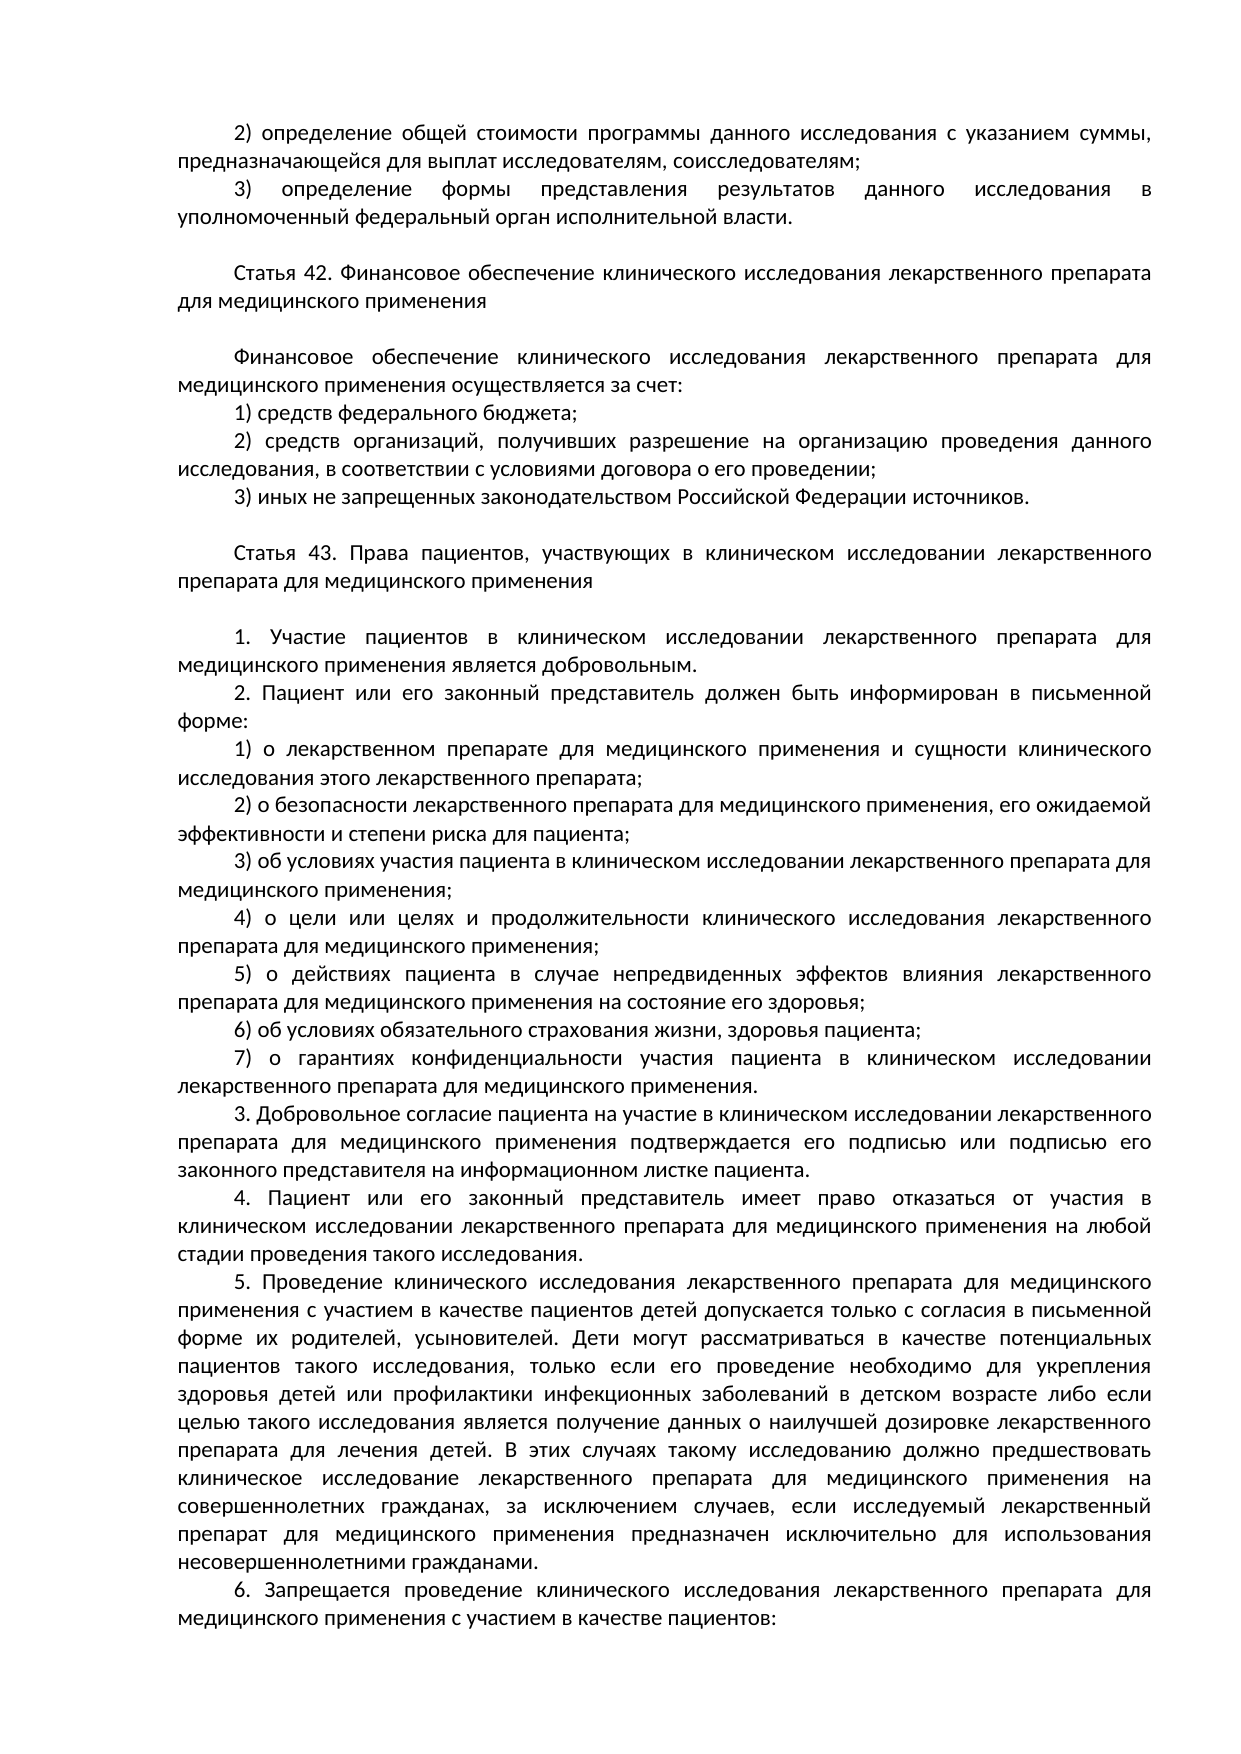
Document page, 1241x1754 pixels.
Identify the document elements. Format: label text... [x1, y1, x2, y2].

text 2) средств организаций, получивших разрешение на организацию проведения данного исследования, в соответствии с условиями договора о его проведении; [177, 426, 1152, 482]
text 3) определение формы представления результатов данного исследования в уполномоченный федеральный орган исполнительной власти. [177, 174, 1152, 230]
text 4) о цели или целях и продолжительности клинического исследования лекарственного препарата для медицинского применения; [177, 903, 1152, 959]
text 2) о безопасности лекарственного препарата для медицинского применения, его ожидаемой эффективности и степени риска для пациента; [177, 791, 1152, 847]
text 7) о гарантиях конфиденциальности участия пациента в клиническом исследовании лекарственного препарата для медицинского применения. [177, 1043, 1152, 1099]
text 5) о действиях пациента в случае непредвиденных эффектов влияния лекарственного препарата для медицинского применения на состояние его здоровья; [177, 959, 1152, 1015]
text 3. Добровольное согласие пациента на участие в клиническом исследовании лекарственного препарата для медицинского применения подтверждается его подписью или подписью его законного представителя на информационном листке пациента. [177, 1099, 1152, 1183]
text 5. Проведение клинического исследования лекарственного препарата для медицинского применения с участием в качестве пациентов детей допускается только с согласия в письменной форме их родителей, усыновителей. Дети могут рассматриваться в качестве потенциальных пациентов такого исследования, только если его проведение необходимо для укрепления здоровья детей или профилактики инфекционных заболеваний в детском возрасте либо если целью такого исследования является получение данных о наилучшей дозировке лекарственного препарата для лечения детей. В этих случаях такому исследованию должно предшествовать клиническое исследование лекарственного препарата для медицинского применения на совершеннолетних гражданах, за исключением случаев, если исследуемый лекарственный препарат для медицинского применения предназначен исключительно для использования несовершеннолетними гражданами. [177, 1267, 1152, 1575]
text 1. Участие пациентов в клиническом исследовании лекарственного препарата для медицинского применения является добровольным. [177, 622, 1152, 678]
text Статья 42. Финансовое обеспечение клинического исследования лекарственного препарата для медицинского применения [177, 258, 1152, 314]
text 4. Пациент или его законный представитель имеет право отказаться от участия в клиническом исследовании лекарственного препарата для медицинского применения на любой стадии проведения такого исследования. [177, 1183, 1152, 1267]
text 6. Запрещается проведение клинического исследования лекарственного препарата для медицинского применения с участием в качестве пациентов: [177, 1575, 1152, 1631]
text 2) определение общей стоимости программы данного исследования с указанием суммы, предназначающейся для выплат исследователям, соисследователям; [177, 118, 1152, 174]
text 2. Пациент или его законный представитель должен быть информирован в письменной форме: [177, 678, 1152, 734]
text 1) средств федерального бюджета; [177, 398, 1152, 426]
text 6) об условиях обязательного страхования жизни, здоровья пациента; [177, 1015, 1152, 1043]
text Финансовое обеспечение клинического исследования лекарственного препарата для медицинского применения осуществляется за счет: [177, 342, 1152, 398]
text 3) иных не запрещенных законодательством Российской Федерации источников. [177, 482, 1152, 510]
text Статья 43. Права пациентов, участвующих в клиническом исследовании лекарственного препарата для медицинского применения [177, 538, 1152, 594]
text 3) об условиях участия пациента в клиническом исследовании лекарственного препарата для медицинского применения; [177, 847, 1152, 903]
text 1) о лекарственном препарате для медицинского применения и сущности клинического исследования этого лекарственного препарата; [177, 734, 1152, 791]
